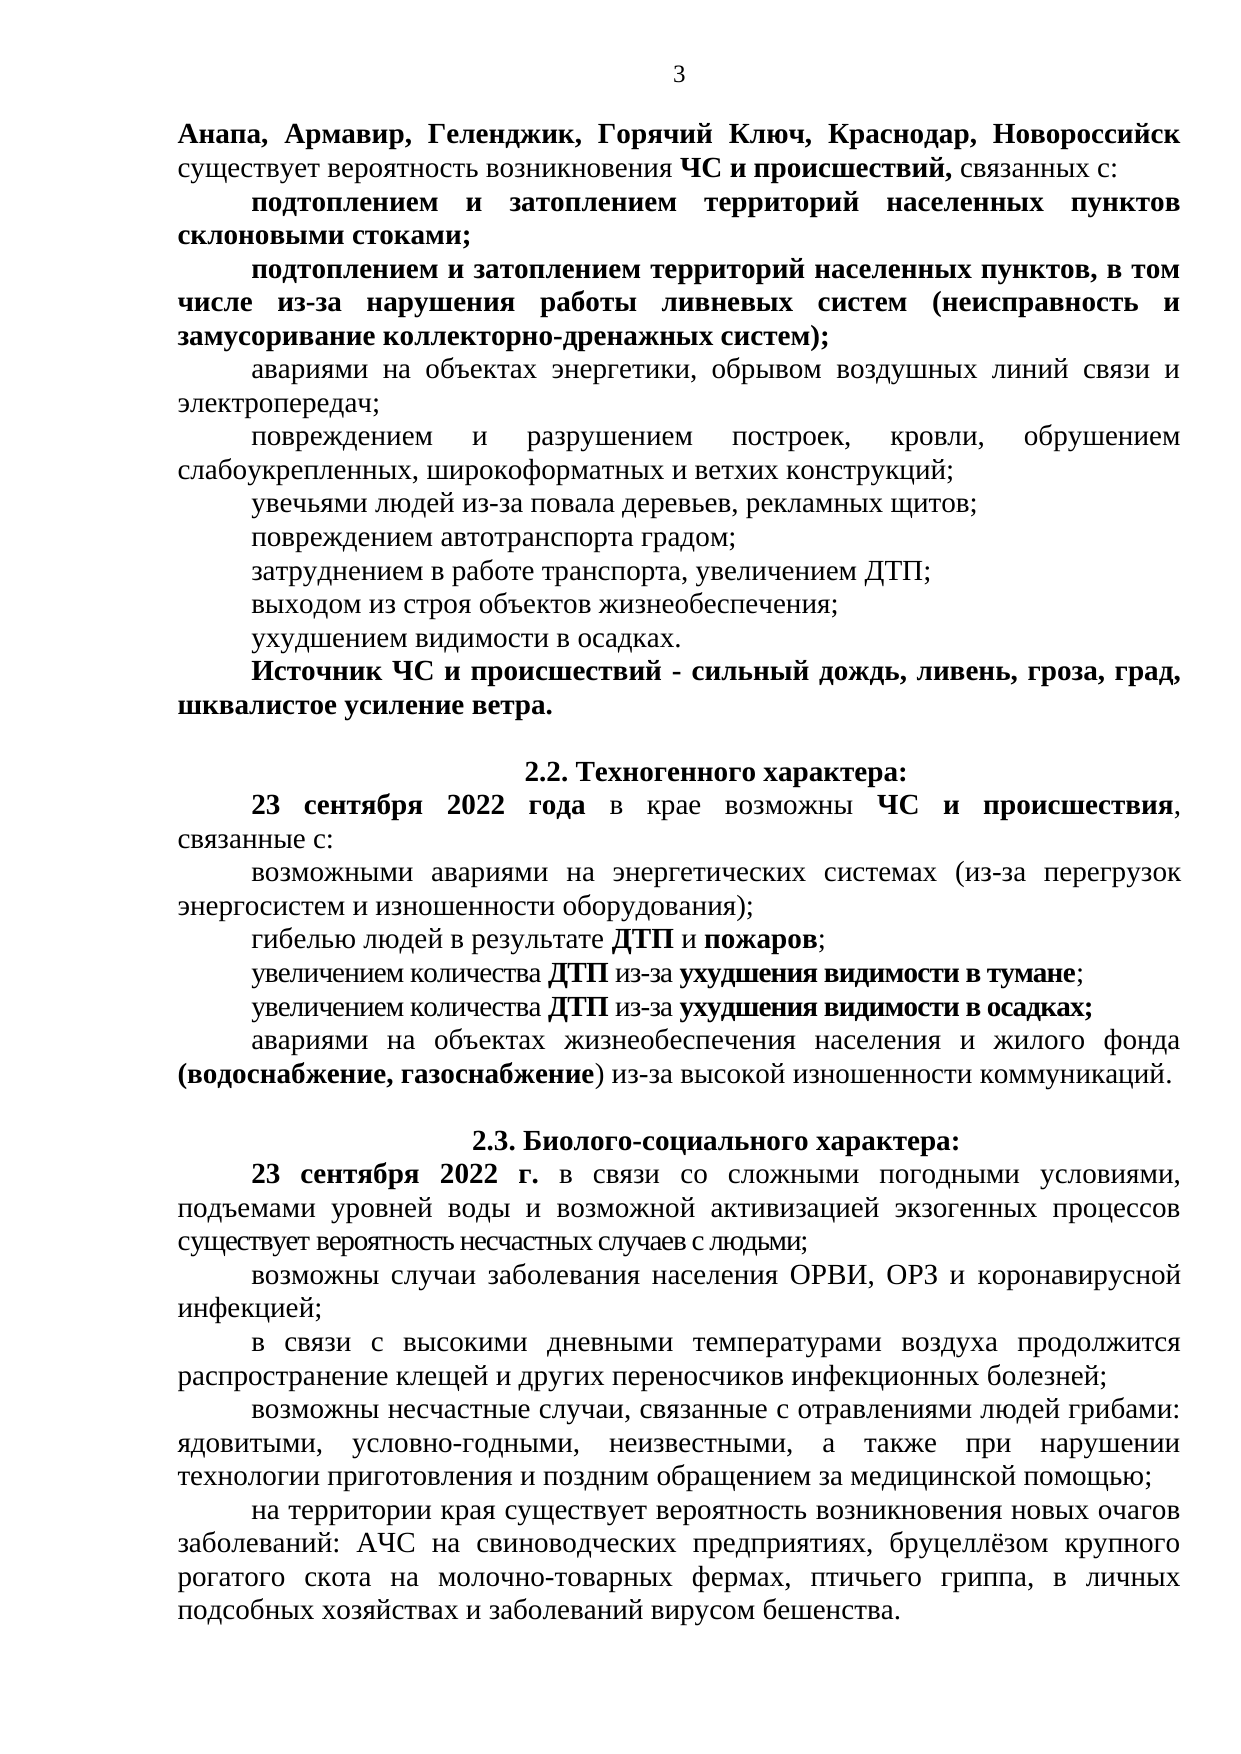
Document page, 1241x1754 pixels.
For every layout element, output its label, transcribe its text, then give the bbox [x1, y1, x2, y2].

text повреждением и разрушением построек, кровли, обрушением слабоукрепленных, широкоформатных и ветхих конструкций; [177, 418, 1181, 486]
text возможны несчастные случаи, связанные с отравлениями людей грибами: ядовитыми, условно-годными, неизвестными, а также при нарушении технологии приготовления и поздним обращением за медицинской помощью; [177, 1391, 1181, 1492]
text подтоплением и затоплением территорий населенных пунктов склоновыми стоками; [177, 184, 1181, 251]
text 2.3. Биолого-социального характера: [177, 1123, 1181, 1156]
text ухудшением видимости в осадках. [177, 620, 1181, 653]
text 23 сентября 2022 г. в связи со сложными погодными условиями, подъемами уровней воды и возможной активизацией экзогенных процессов существует вероятность несчастных случаев с людьми; [177, 1156, 1181, 1257]
text на территории края существует вероятность возникновения новых очагов заболеваний: АЧС на свиноводческих предприятиях, бруцеллёзом крупного рогатого скота на молочно-товарных фермах, птичьего гриппа, в личных подсобных хозяйствах и заболеваний вирусом бешенства. [177, 1492, 1181, 1626]
text увеличением количества ДТП из-за ухудшения видимости в тумане; [177, 955, 1181, 989]
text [177, 117, 1181, 184]
text возможными авариями на энергетических системах (из-за перегрузок энергосистем и изношенности оборудования); [177, 854, 1181, 922]
text гибелью людей в результате ДТП и пожаров; [177, 922, 1181, 955]
text затруднением в работе транспорта, увеличением ДТП; [177, 553, 1181, 586]
text Источник ЧС и происшествий - сильный дождь, ливень, гроза, град, шквалистое усиление ветра. [177, 653, 1181, 720]
text выходом из строя объектов жизнеобеспечения; [177, 586, 1181, 620]
text 23 сентября 2022 года в крае возможны ЧС и происшествия, связанные с: [177, 787, 1181, 854]
text 2.2. Техногенного характера: [177, 754, 1181, 787]
text авариями на объектах энергетики, обрывом воздушных линий связи и электропередач; [177, 351, 1181, 418]
text авариями на объектах жизнеобеспечения населения и жилого фонда (водоснабжение, газоснабжение) из-за высокой изношенности коммуникаций. [177, 1022, 1181, 1089]
text повреждением автотранспорта градом; [177, 519, 1181, 553]
text возможны случаи заболевания населения ОРВИ, ОРЗ и коронавирусной инфекцией; [177, 1257, 1181, 1324]
text увеличением количества ДТП из-за ухудшения видимости в осадках; [177, 989, 1181, 1022]
text в связи с высокими дневными температурами воздуха продолжится распространение клещей и других переносчиков инфекционных болезней; [177, 1324, 1181, 1391]
text увечьями людей из-за повала деревьев, рекламных щитов; [177, 486, 1181, 519]
text подтоплением и затоплением территорий населенных пунктов, в том числе из-за нарушения работы ливневых систем (неисправность и замусоривание коллекторно-дренажных систем); [177, 251, 1181, 351]
